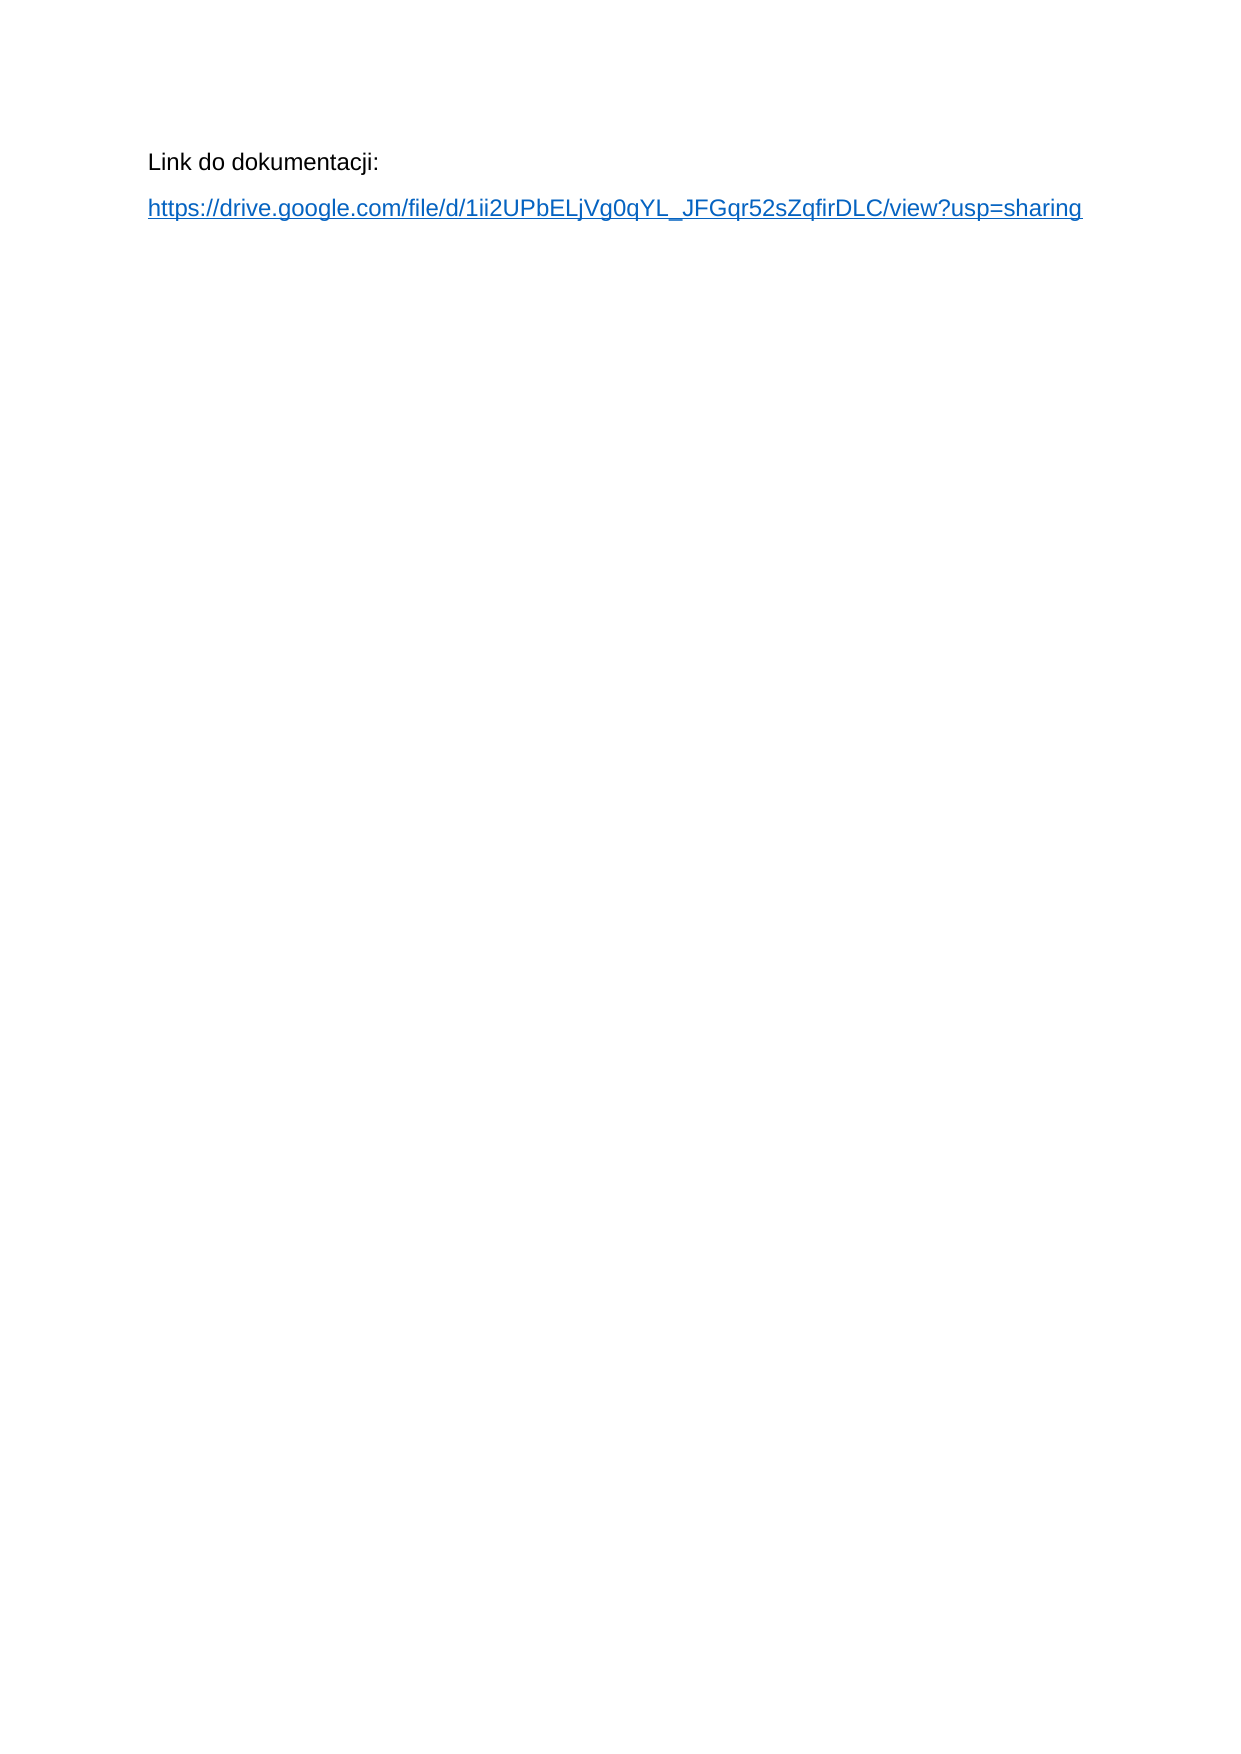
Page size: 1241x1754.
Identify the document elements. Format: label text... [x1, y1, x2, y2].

text https://drive.google.com/file/d/1ii2UPbELjVg0qYL_JFGqr52sZqfirDLC/view?usp=sharing [148, 194, 1093, 222]
text Link do dokumentacji: [148, 148, 1093, 175]
